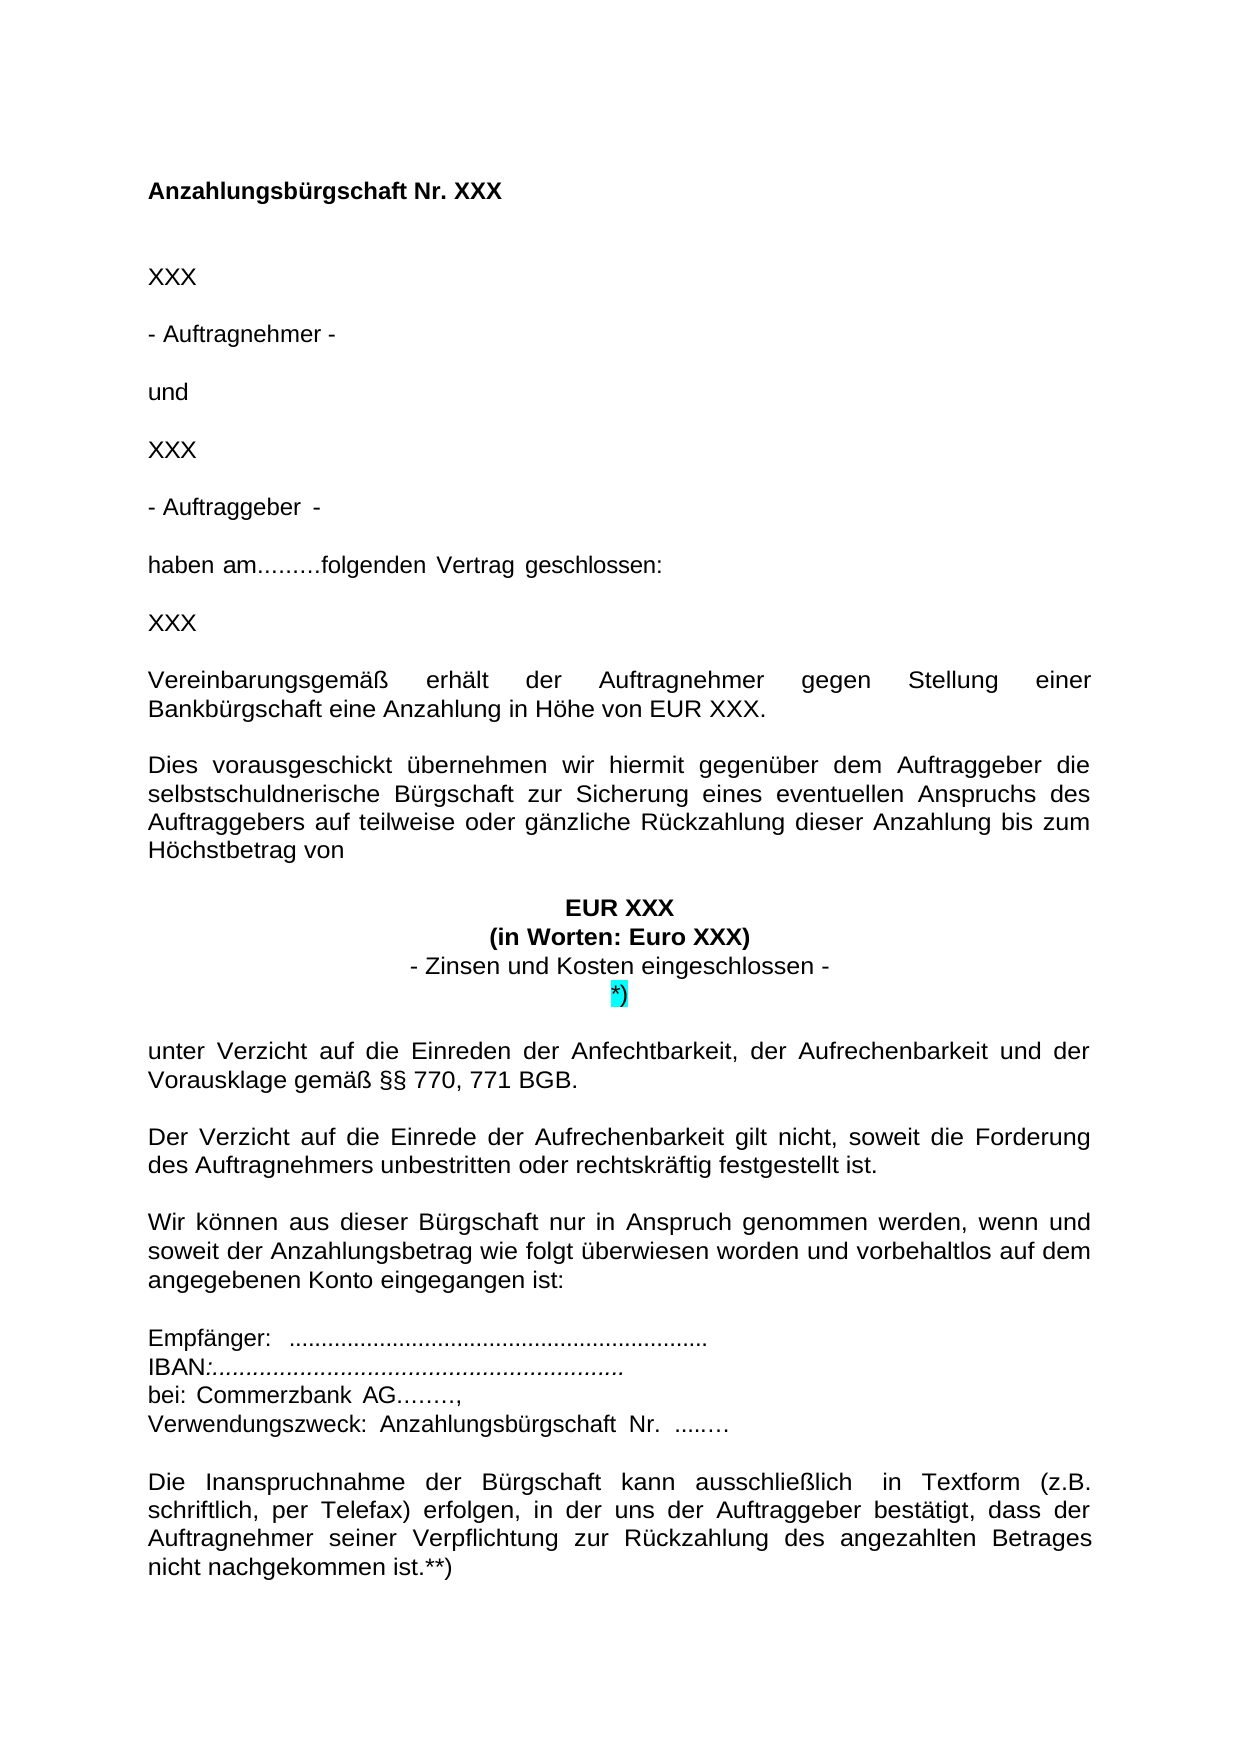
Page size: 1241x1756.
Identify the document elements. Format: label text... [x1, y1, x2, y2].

text IBAN:............................................................. [148, 1352, 1107, 1380]
subtitle Anzahlungsbürgschaft Nr. XXX [148, 177, 770, 204]
list Auftragnehmer - und [148, 320, 343, 406]
text XXX [148, 608, 1107, 636]
text XXX [148, 263, 1107, 291]
text Wir können aus dieser Bürgschaft nur in Anspruch genommen werden, wenn und soweit der Anzahlungsbetrag wie folgt überwiesen worden und vorbehaltlos auf dem angegebenen Konto eingegangen ist: [148, 1208, 1093, 1294]
text (in Worten: Euro XXX) [398, 923, 841, 950]
text - Zinsen und Kosten eingeschlossen - *) [398, 952, 841, 1007]
text Empfänger: ................................................................. [148, 1324, 1107, 1351]
text Verwendungszweck: Anzahlungsbürgschaft Nr. .....… [148, 1410, 1107, 1438]
text XXX [148, 436, 1107, 463]
text unter Verzicht auf die Einreden der Anfechtbarkeit, der Aufrechenbarkeit und der Vorausklage gemäß §§ 770, 771 BGB. [148, 1037, 1091, 1093]
text bei: Commerzbank AG , [148, 1381, 1107, 1408]
text Die Inanspruchnahme der Bürgschaft kann ausschließlich in Textform (z.B. schriftlich, per Telefax) erfolgen, in der uns der Auftraggeber bestätigt, dass der Auftragnehmer seiner Verpflichtung zur Rückzahlung des angezahlten Betrages nicht nachgekommen ist.**) [148, 1467, 1092, 1580]
text Vereinbarungsgemäß erhält der Auftragnehmer gegen Stellung einer Bankbürgschaft eine Anzahlung in Höhe von EUR XXX. [148, 666, 1091, 722]
text Der Verzicht auf die Einrede der Aufrechenbarkeit gilt nicht, soweit die Forderung des Auftragnehmers unbestritten oder rechtskräftig festgestellt ist. [148, 1122, 1091, 1179]
subtitle EUR XXX [398, 894, 841, 922]
text haben am folgenden Vertrag geschlossen: [148, 551, 1107, 578]
list Auftraggeber - [148, 493, 1107, 521]
text Dies vorausgeschickt übernehmen wir hiermit gegenüber dem Auftraggeber die selbstschuldnerische Bürgschaft zur Sicherung eines eventuellen Anspruchs des Auftraggebers auf teilweise oder gänzliche Rückzahlung dieser Anzahlung bis zum Höchstbetrag von [148, 751, 1092, 864]
